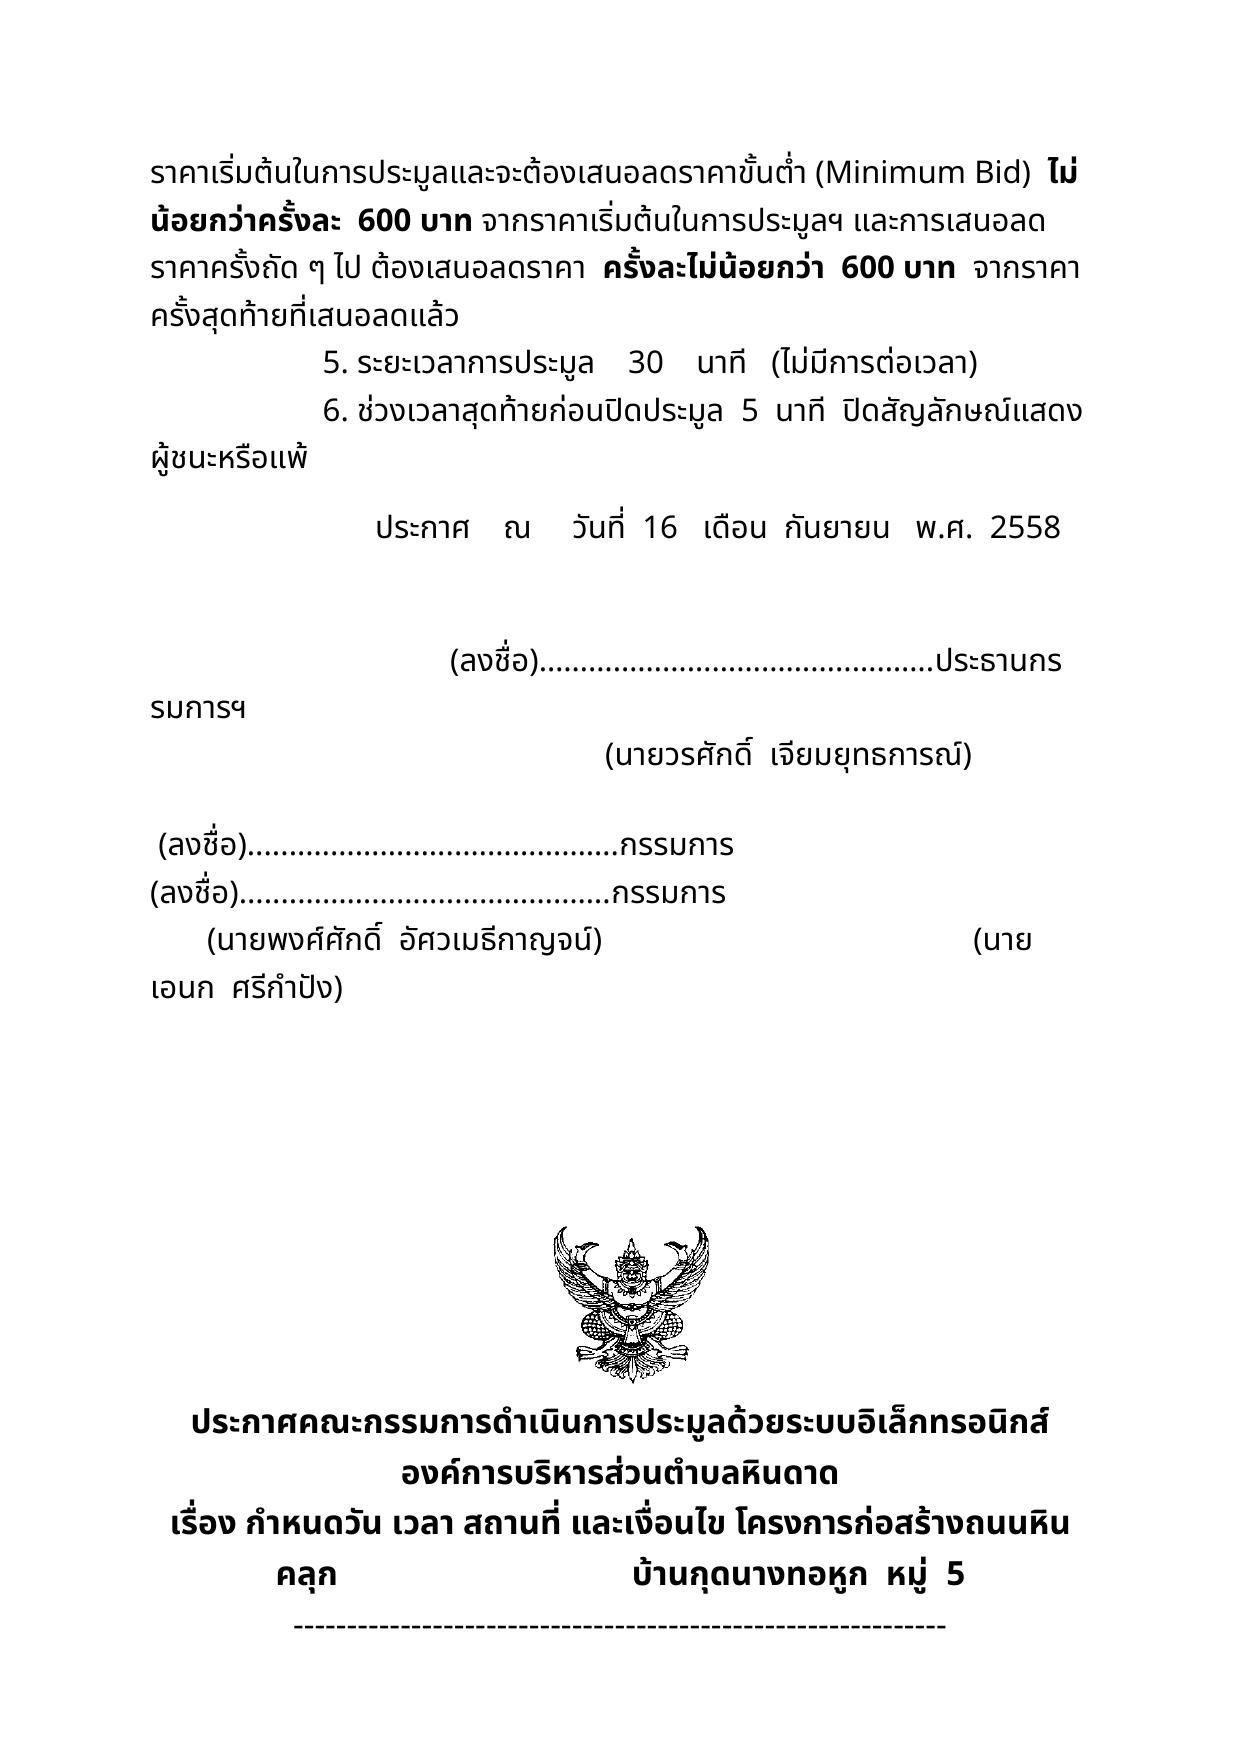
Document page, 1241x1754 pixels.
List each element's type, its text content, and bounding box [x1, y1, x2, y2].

text เรื่อง กำหนดวัน เวลา สถานที่ และเงื่อนไข โครงการก่อสร้างถนนหินคลุก บ้านกุดนางทอหูก หมู่ 5 [150, 1499, 1090, 1600]
text ประกาศคณะกรรมการดำเนินการประมูลด้วยระบบอิเล็กทรอนิกส์ [150, 1398, 1090, 1449]
text 6. ช่วงเวลาสุดท้ายก่อนปิดประมูล 5 นาที ปิดสัญลักษณ์แสดงผู้ชนะหรือแพ้ [150, 387, 1090, 482]
text ------------------------------------------------------------- [150, 1600, 1090, 1646]
text 5. ระยะเวลาการประมูล 30 นาที (ไม่มีการต่อเวลา) [150, 340, 1090, 387]
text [150, 150, 1090, 340]
text (นายวรศักดิ์ เจียมยุทธการณ์) [150, 732, 1090, 780]
text (นายพงศ์ศักดิ์ อัศวเมธีกาญจน์) (นายเอนก ศรีกำปัง) [150, 917, 1090, 1012]
text ประกาศ ณ วันที่ 16 เดือน กันยายน พ.ศ. 2558 [300, 505, 1090, 552]
text (ลงชื่อ)………………………………..……….ประธานกรรมการฯ [150, 638, 1090, 732]
picture [551, 1224, 711, 1386]
text (ลงชื่อ).......……………....……………….กรรมการ (ลงชื่อ).......……………....……………….กรรมการ [150, 822, 1090, 917]
text องค์การบริหารส่วนตำบลหินดาด [150, 1449, 1090, 1499]
